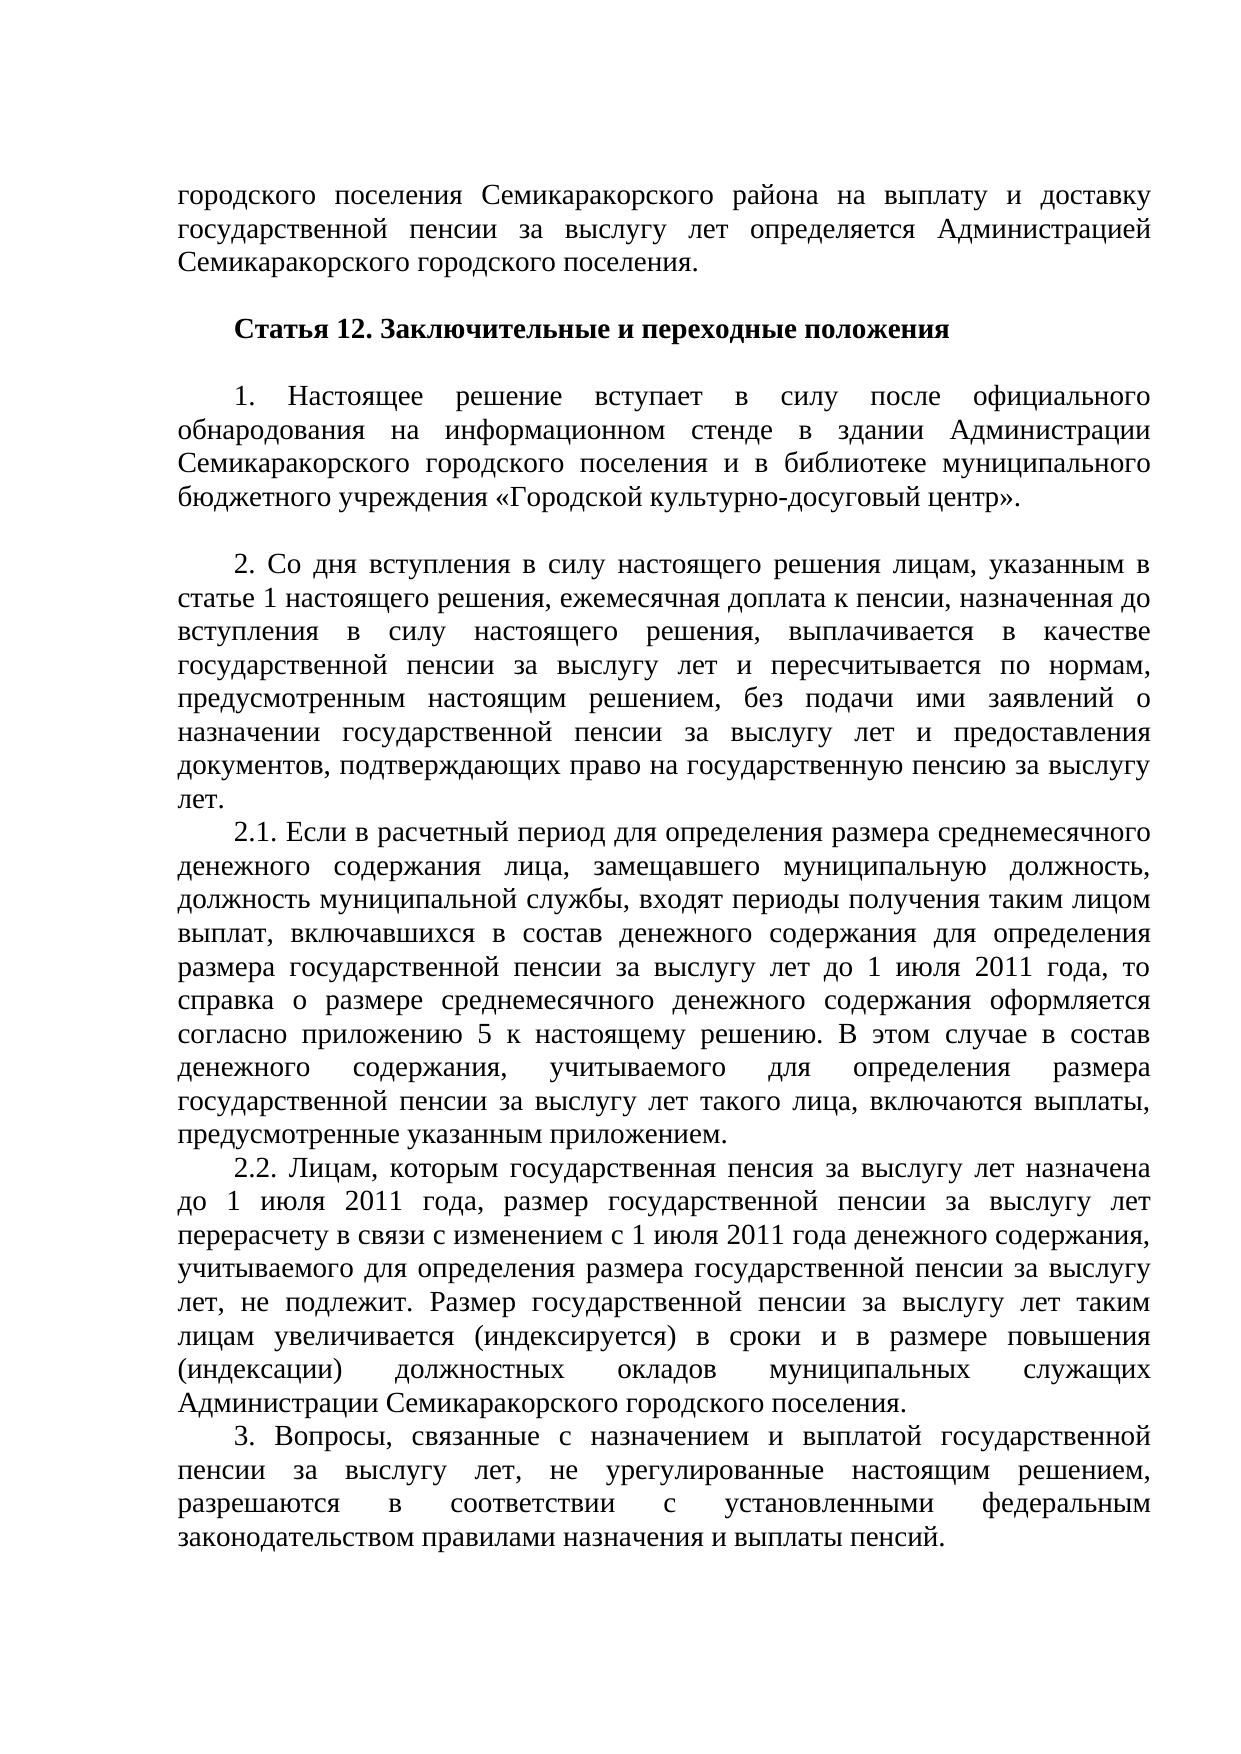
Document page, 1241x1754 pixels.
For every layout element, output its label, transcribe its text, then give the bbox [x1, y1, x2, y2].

text 2.1. Если в расчетный период для определения размера среднемесячного денежного содержания лица, замещавшего муниципальную должность, должность муниципальной службы, входят периоды получения таким лицом выплат, включавшихся в состав денежного содержания для определения размера государственной пенсии за выслугу лет до 1 июля 2011 года, то справка о размере среднемесячного денежного содержания оформляется согласно приложению 5 к настоящему решению. В этом случае в состав денежного содержания, учитываемого для определения размера государственной пенсии за выслугу лет такого лица, включаются выплаты, предусмотренные указанным приложением. [177, 814, 1152, 1150]
text 2. Со дня вступления в силу настоящего решения лицам, указанным в статье 1 настоящего решения, ежемесячная доплата к пенсии, назначенная до вступления в силу настоящего решения, выплачивается в качестве государственной пенсии за выслугу лет и пересчитывается по нормам, предусмотренным настоящим решением, без подачи ими заявлений о назначении государственной пенсии за выслугу лет и предоставления документов, подтверждающих право на государственную пенсию за выслугу лет. [177, 546, 1152, 814]
text 2.2. Лицам, которым государственная пенсия за выслугу лет назначена до 1 июля 2011 года, размер государственной пенсии за выслугу лет перерасчету в связи с изменением с 1 июля 2011 года денежного содержания, учитываемого для определения размера государственной пенсии за выслугу лет, не подлежит. Размер государственной пенсии за выслугу лет таким лицам увеличивается (индексируется) в сроки и в размере повышения (индексации) должностных окладов муниципальных служащих Администрации Семикаракорского городского поселения. [177, 1150, 1152, 1418]
text 1. Настоящее решение вступает в силу после официального обнародования на информационном стенде в здании Администрации Семикаракорского городского поселения и в библиотеке муниципального бюджетного учреждения «Городской культурно-досуговый центр». [177, 378, 1152, 513]
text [177, 177, 1152, 278]
text 3. Вопросы, связанные с назначением и выплатой государственной пенсии за выслугу лет, не урегулированные настоящим решением, разрешаются в соответствии с установленными федеральным законодательством правилами назначения и выплаты пенсий. [177, 1418, 1152, 1552]
title Статья 12. Заключительные и переходные положения [177, 311, 1152, 345]
